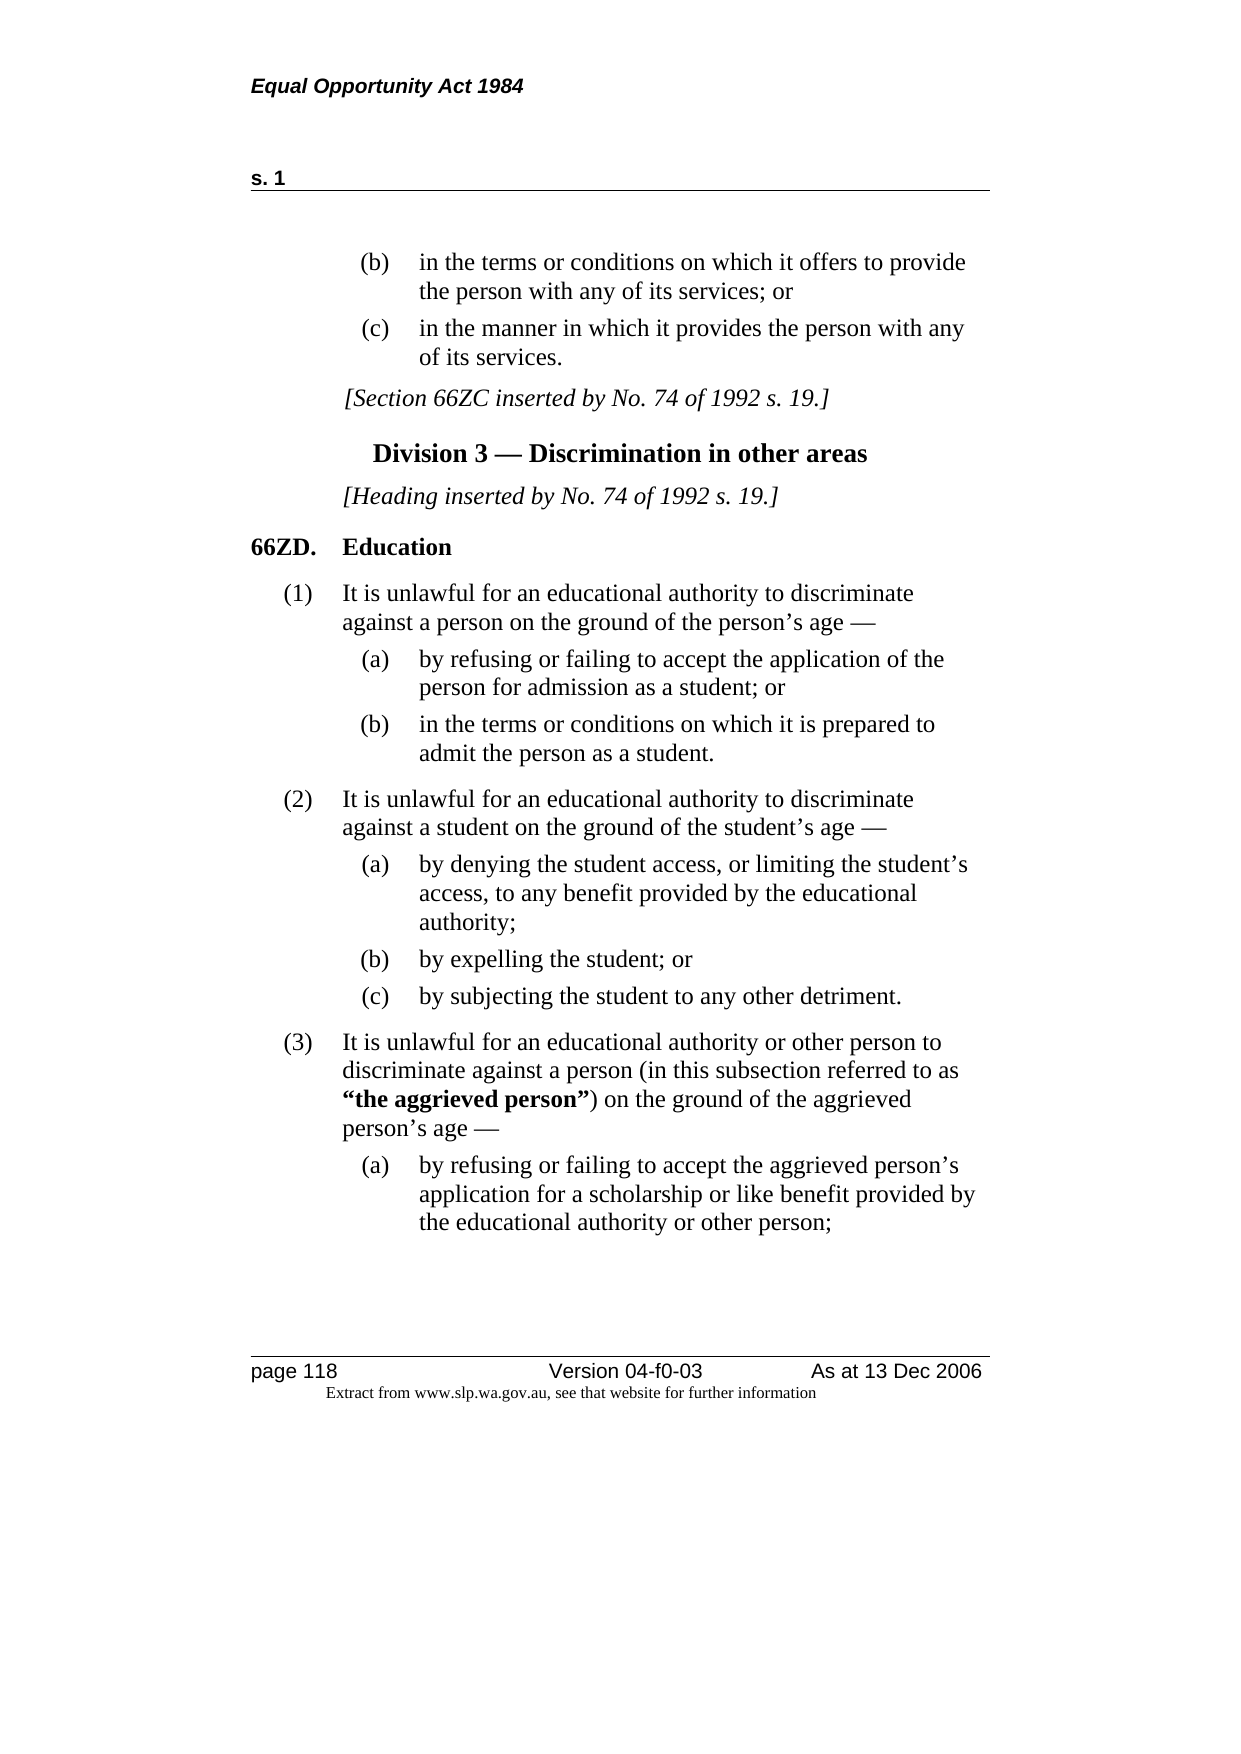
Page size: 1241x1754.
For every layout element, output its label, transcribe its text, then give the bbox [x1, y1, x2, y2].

text (a) by refusing or failing to accept the aggrieved person’s application for a scholarship or like benefit provided by the educational authority or other person; [251, 1150, 990, 1236]
text [Section 66ZC inserted by No. 74 of 1992 s. 19.] [251, 383, 990, 412]
subtitle 66ZD. Education [251, 532, 990, 561]
text (a) by refusing or failing to accept the application of the person for admission as a student; or [251, 644, 990, 701]
text (2) It is unlawful for an educational authority to discriminate against a student on the ground of the student’s age — [251, 784, 990, 841]
text (c) in the manner in which it provides the person with any of its services. [251, 313, 990, 371]
subtitle Division 3 — Discrimination in other areas [251, 437, 990, 468]
text (b) in the terms or conditions on which it is prepared to admit the person as a student. [251, 709, 990, 767]
subtitle [Heading inserted by No. 74 of 1992 s. 19.] [252, 481, 990, 509]
text (b) by expelling the student; or [251, 944, 990, 973]
text (c) by subjecting the student to any other detriment. [251, 981, 990, 1010]
text (3) It is unlawful for an educational authority or other person to discriminate against a person (in this subsection referred to as “the aggrieved person”) on the ground of the aggrieved person’s age — [251, 1027, 990, 1142]
text (1) It is unlawful for an educational authority to discriminate against a person on the ground of the person’s age — [251, 578, 990, 635]
text (a) by denying the student access, or limiting the student’s access, to any benefit provided by the educational authority; [251, 849, 990, 936]
text (b) in the terms or conditions on which it offers to provide the person with any of its services; or [251, 247, 990, 305]
